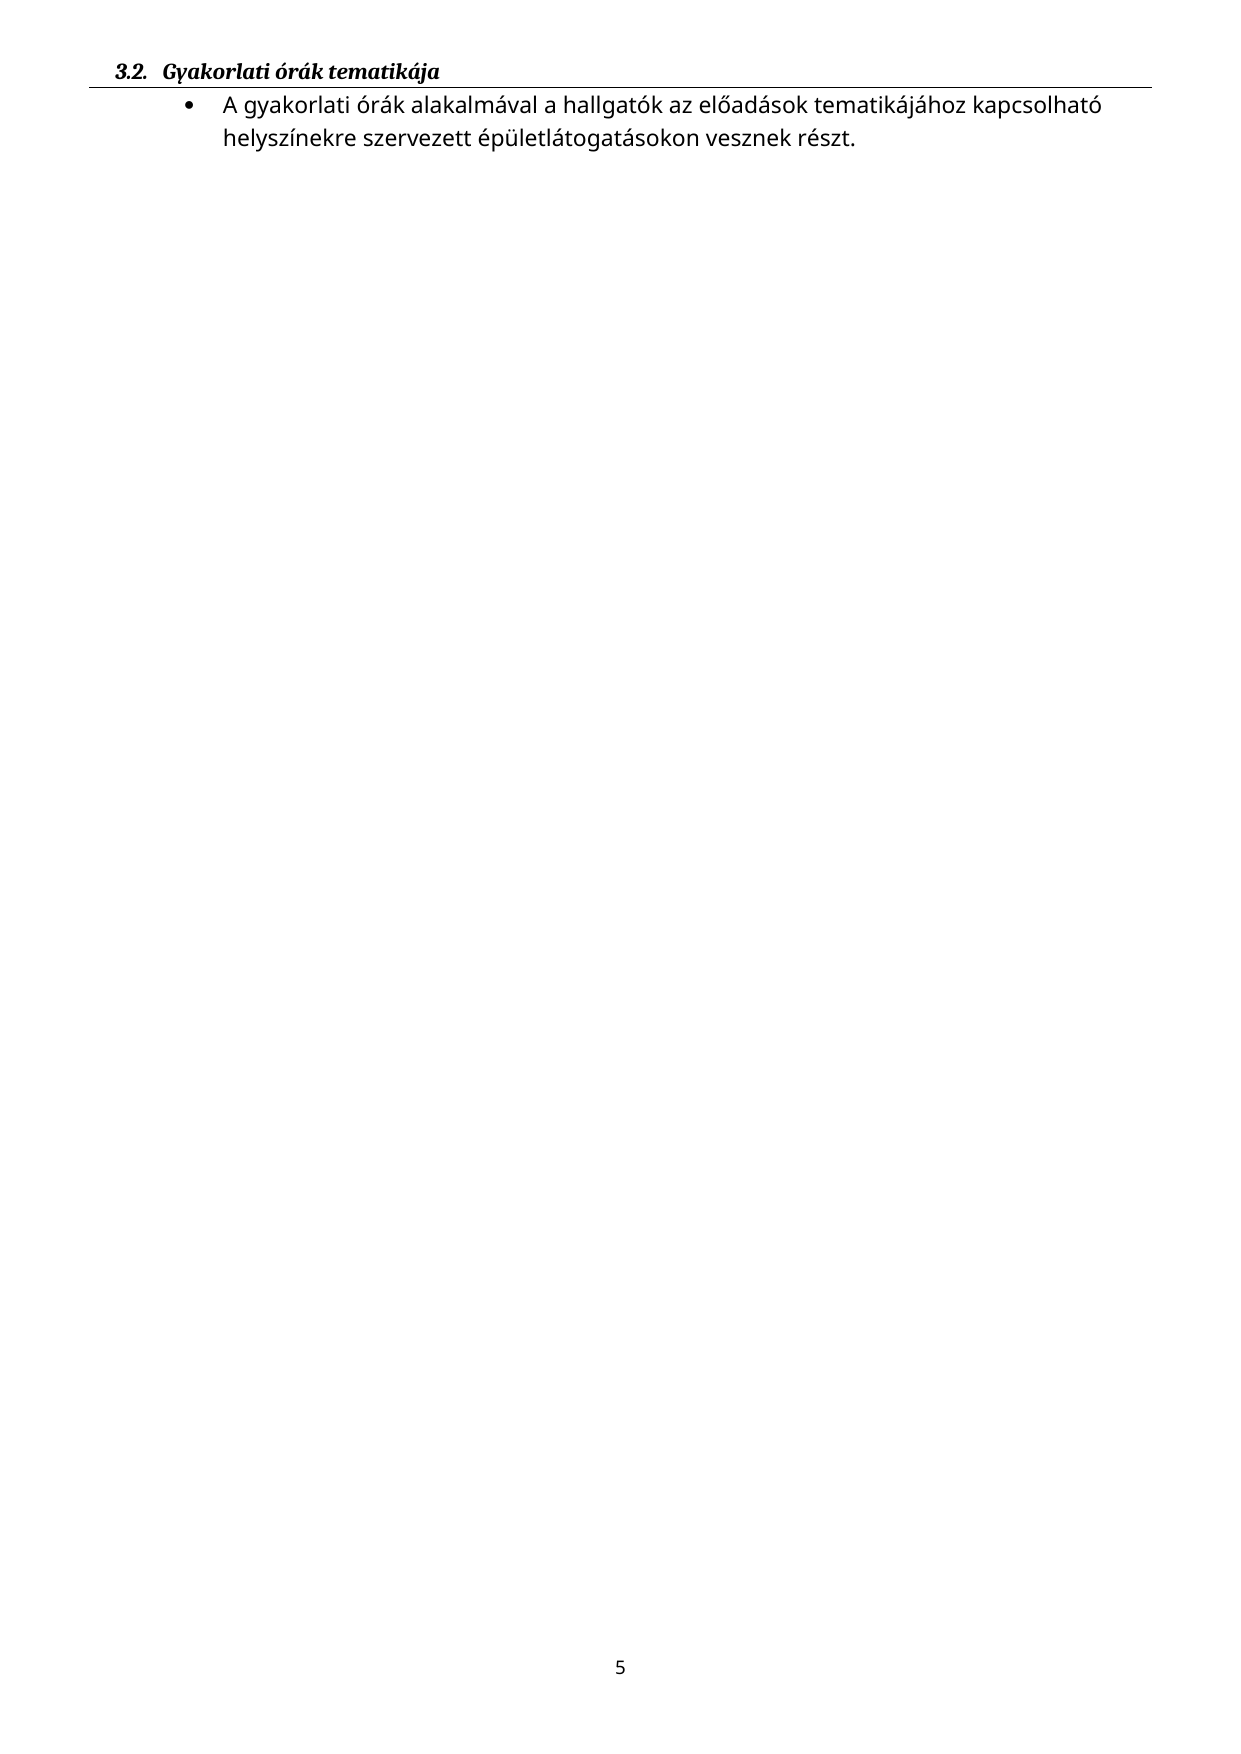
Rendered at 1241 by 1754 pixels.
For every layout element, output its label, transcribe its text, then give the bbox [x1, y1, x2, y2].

subtitle Gyakorlati órák tematikája [89, 59, 1152, 87]
list A gyakorlati órák alakalmával a hallgatók az előadások tematikájához kapcsolható helyszínekre szervezett épületlátogatásokon vesznek részt. [185, 88, 1152, 153]
